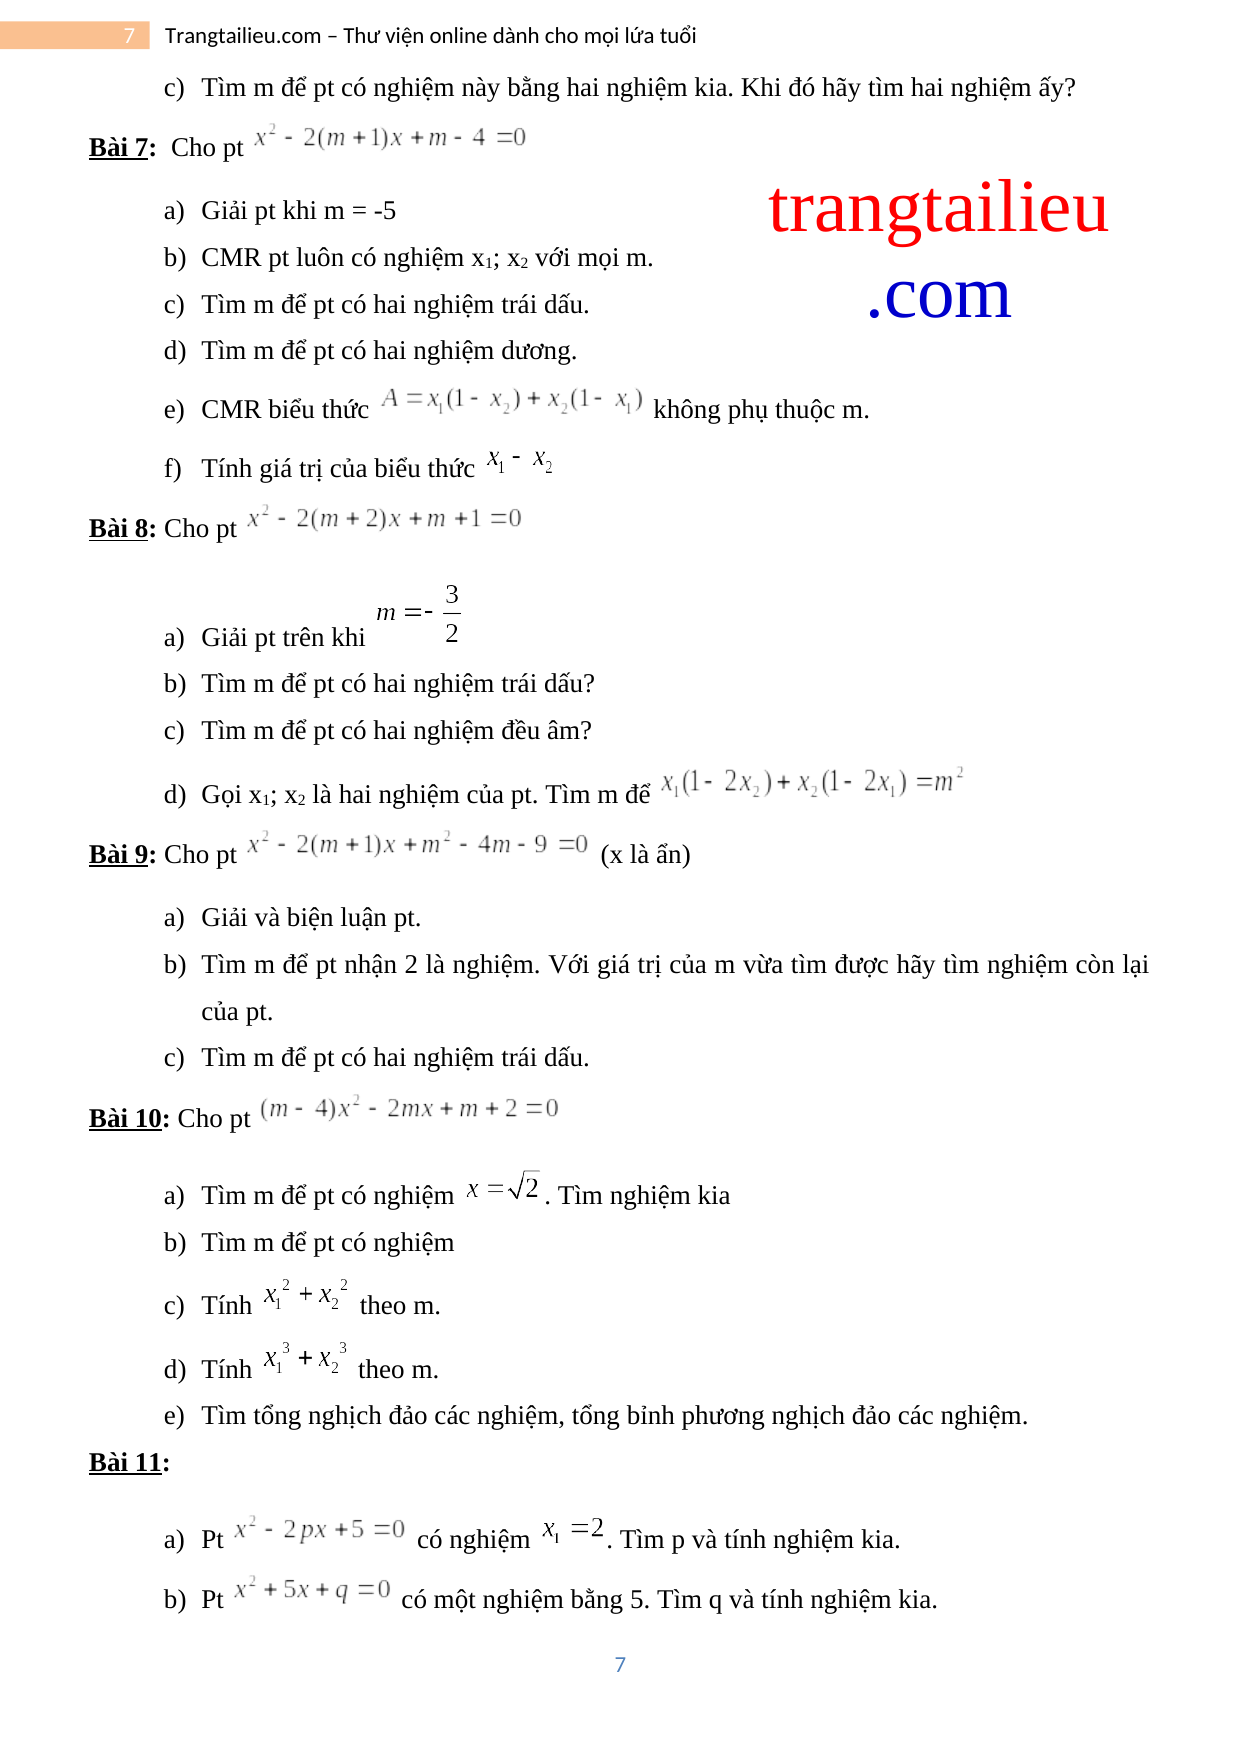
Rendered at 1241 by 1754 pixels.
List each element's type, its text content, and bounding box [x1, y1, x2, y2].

text Bài 10: Cho pt [89, 1088, 1152, 1133]
list Tìm m để pt có hai nghiệm trái dấu. [164, 1042, 1152, 1073]
list CMR pt luôn có nghiệm x1; x2 với mọi m. [164, 241, 1152, 272]
text Bài 8: Cho pt [89, 499, 1152, 544]
list Tìm m để pt có hai nghiệm trái dấu. [164, 288, 1152, 319]
list Tìm m để pt có nghiệm này bằng hai nghiệm kia. Khi đó hãy tìm hai nghiệm ấy? [164, 71, 1152, 102]
list Tìm m để pt có nghiệm . Tìm nghiệm kia [164, 1165, 1152, 1210]
list CMR biểu thức không phụ thuộc m. [164, 381, 1152, 424]
text Bài 7: Cho pt [89, 117, 1152, 162]
list Tính giá trị của biểu thức [164, 440, 1152, 483]
list Tìm m để pt có hai nghiệm trái dấu? [164, 668, 1152, 699]
list Tìm tổng nghịch đảo các nghiệm, tổng bỉnh phương nghịch đảo các nghiệm. [164, 1399, 1152, 1431]
list Tính theo m. [164, 1336, 1152, 1384]
list Tìm m để pt có hai nghiệm đều âm? [164, 714, 1152, 745]
list Tìm m để pt có hai nghiệm dương. [164, 334, 1152, 366]
text Bài 9: Cho pt (x là ẩn) [89, 824, 1152, 869]
list Giải và biện luận pt. [164, 902, 1152, 933]
list Giải pt khi m = -5 [164, 194, 1152, 226]
list Tìm m để pt có nghiệm [164, 1226, 1152, 1257]
list Pt có một nghiệm bằng 5. Tìm q và tính nghiệm kia. [164, 1570, 1152, 1615]
list Gọi x1; x2 là hai nghiệm của pt. Tìm m để [164, 761, 1152, 809]
list Tính theo m. [164, 1272, 1152, 1320]
list Giải pt trên khi [164, 576, 1152, 652]
text Bài 11: [89, 1446, 1152, 1477]
list Pt có nghiệm . Tìm p và tính nghiệm kia. [164, 1509, 1152, 1554]
list Tìm m để pt nhận 2 là nghiệm. Với giá trị của m vừa tìm được hãy tìm nghiệm còn lại của pt. [164, 948, 1152, 1026]
